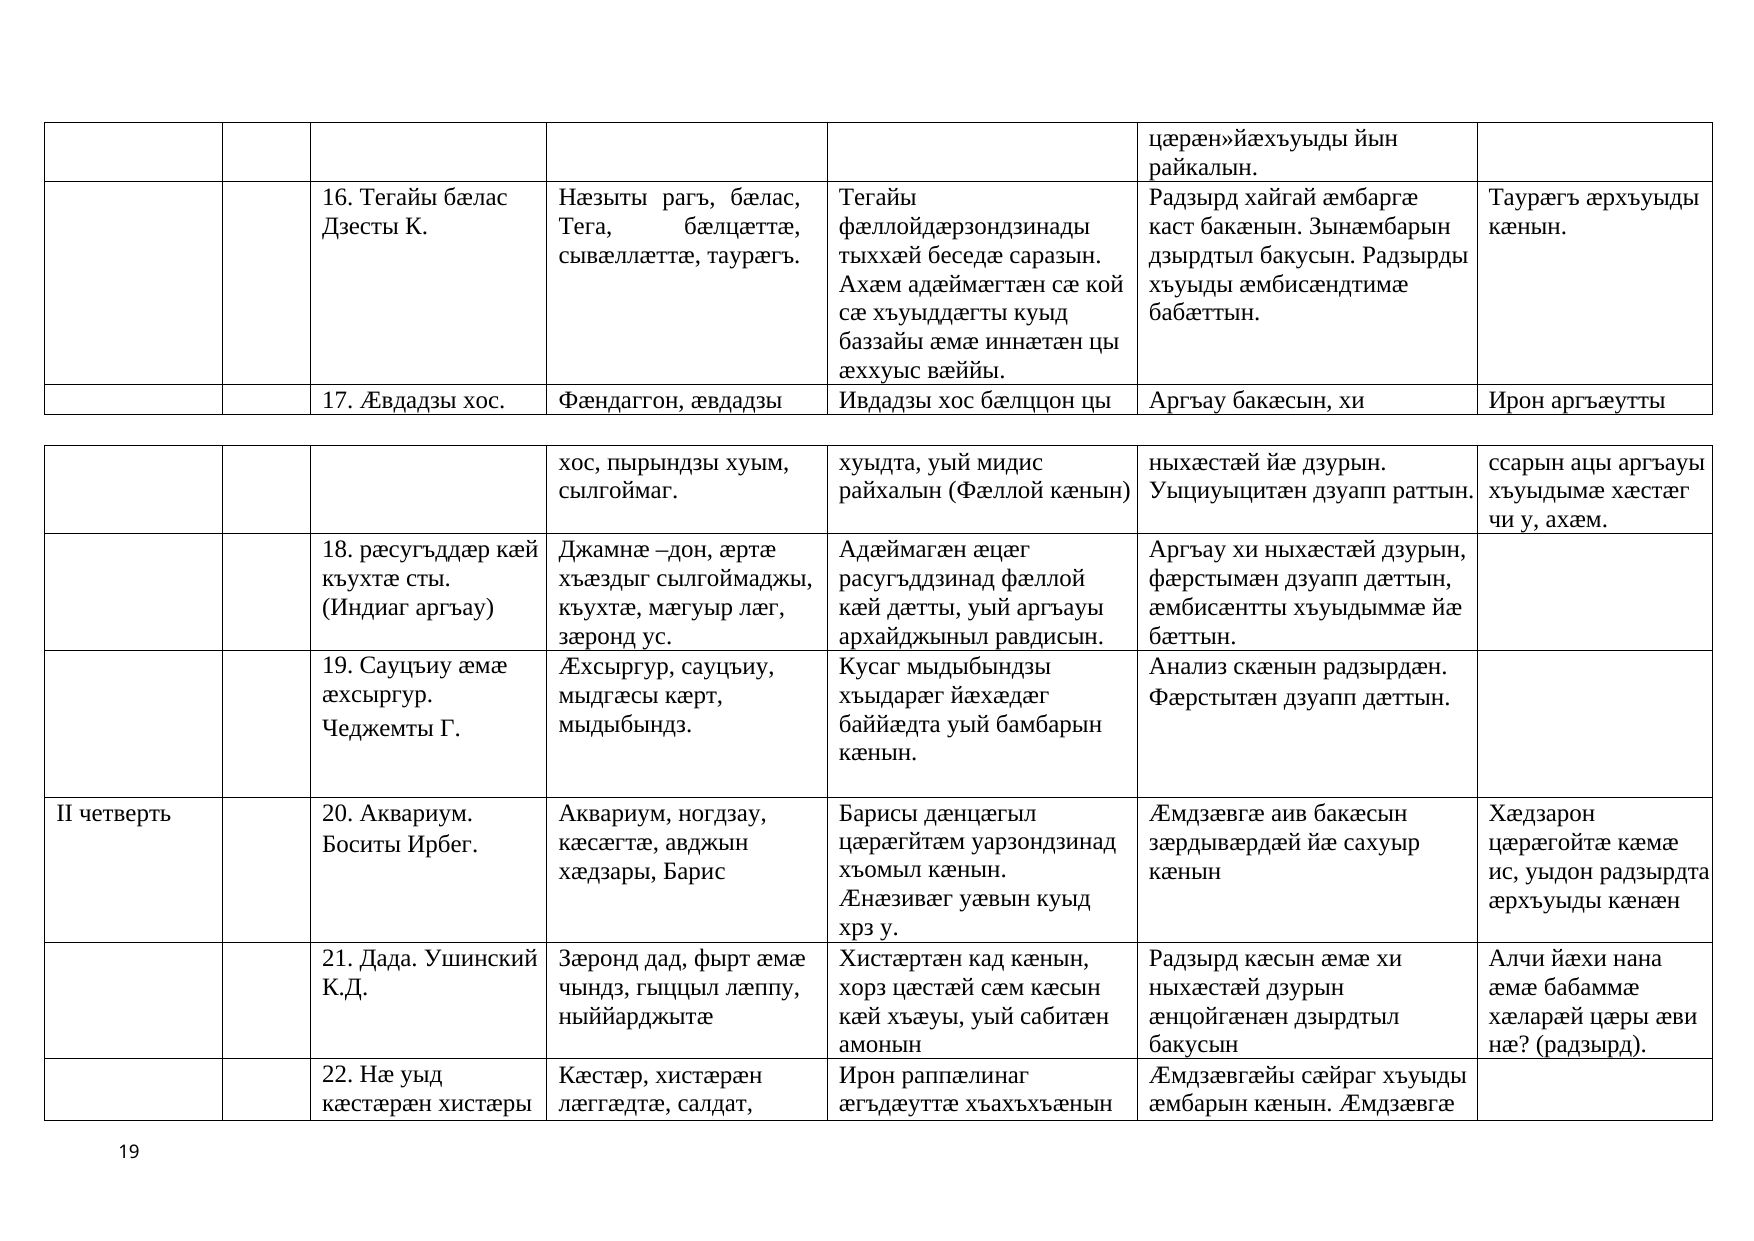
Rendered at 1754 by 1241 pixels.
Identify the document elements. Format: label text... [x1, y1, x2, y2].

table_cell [1478, 123, 1712, 181]
table_header [223, 446, 310, 533]
table_cell Аргъау бакæсын, хи [1138, 385, 1477, 414]
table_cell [547, 1059, 827, 1120]
table_header ныхæстæй йæ дзурын. Уыциуыцитæн дзуапп раттын. [1138, 446, 1477, 533]
table_cell [223, 1059, 310, 1120]
table_cell 16. Тегайы бæлас Дзесты К. [311, 182, 546, 384]
table_cell [223, 385, 310, 414]
table_cell [223, 798, 310, 942]
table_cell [828, 1059, 1137, 1120]
table_cell Æмдзæвгæ аив бакæсын зæрдывæрдæй йæ сахуыр кæнын [1138, 798, 1477, 942]
table_cell Хистæртæн кад кæнын, хорз цæстæй сæм кæсын кæй хъæуы, уый сабитæн амонын [828, 943, 1137, 1058]
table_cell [828, 123, 1137, 181]
table_cell [223, 534, 310, 649]
table_cell II четверть [45, 798, 222, 942]
table_cell Зæронд дад, фырт æмæ чындз, гыццыл лæппу, ныййарджытæ [547, 943, 827, 1058]
table_cell [45, 1059, 222, 1120]
table_cell 17. Æвдадзы хос. [311, 385, 546, 414]
table_cell Нæзыты рагъ, бæлас, Тега, бæлцæттæ, сывæллæттæ, таурæгъ. [547, 182, 827, 384]
table_cell [1478, 534, 1712, 649]
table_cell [1138, 123, 1477, 181]
table_header ссарын ацы аргъауы хъуыдымæ хæстæг чи у, ахæм. [1478, 446, 1712, 533]
table_cell [45, 385, 222, 414]
table_cell [223, 123, 310, 181]
table_cell [45, 123, 222, 181]
table_cell Ивдадзы хос бæлццон цы [828, 385, 1137, 414]
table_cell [311, 1059, 546, 1120]
table_cell [223, 943, 310, 1058]
table_cell [223, 651, 310, 797]
table_cell Тегайы фæллойдæрзондзинады тыххæй беседæ саразын. Ахæм адæймæгтæн сæ кой сæ хъуыддæгты куыд баззайы æмæ иннæтæн цы æххуыс вæййы. [828, 182, 1137, 384]
table_cell [1478, 651, 1712, 797]
table_cell Аргъау хи ныхæстæй дзурын, фæрстымæн дзуапп дæттын, æмбисæнтты хъуыдыммæ йæ бæттын. [1138, 534, 1477, 649]
table_cell Джамнæ –дон, æртæ хъæздыг сылгоймаджы, къухтæ, мæгуыр лæг, зæронд ус. [547, 534, 827, 649]
table_cell Аквариум, ногдзау, кæсæгтæ, авджын хæдзары, Барис [547, 798, 827, 942]
table_cell 21. Дада. Ушинский К.Д. [311, 943, 546, 1058]
table_cell [45, 534, 222, 649]
table_cell Кусаг мыдыбындзы хъыдарæг йæхæдæг баййæдта уый бамбарын кæнын. [828, 651, 1137, 797]
table_cell 20. Аквариум. Боситы Ирбег. [311, 798, 546, 942]
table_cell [1138, 1059, 1477, 1120]
table_header [311, 446, 546, 533]
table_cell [311, 123, 546, 181]
table_cell Фæндаггон, æвдадзы [547, 385, 827, 414]
table_cell Таурæгъ æрхъуыды кæнын. [1478, 182, 1712, 384]
table_header хуыдта, уый мидис райхалын (Фæллой кæнын) [828, 446, 1137, 533]
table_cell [547, 123, 827, 181]
table_cell 19. Сауцъиу æмæ æхсыргур. Чеджемты Г. [311, 651, 546, 797]
table_cell Барисы дæнцæгыл цæрæгйтæм уарзондзинад хъомыл кæнын. Æнæзивæг уæвын куыд хрз у. [828, 798, 1137, 942]
table_cell Хæдзарон цæрæгойтæ кæмæ ис, уыдон радзырдта æрхъуыды кæнæн [1478, 798, 1712, 942]
table_cell [223, 182, 310, 384]
table_cell Алчи йæхи нана æмæ бабаммæ хæларæй цæры æви нæ? (радзырд). [1478, 943, 1712, 1058]
table_cell Радзырд кæсын æмæ хи ныхæстæй дзурын æнцойгæнæн дзырдтыл бакусын [1138, 943, 1477, 1058]
table_cell Æхсыргур, сауцъиу, мыдгæсы кæрт, мыдыбындз. [547, 651, 827, 797]
table_cell [45, 182, 222, 384]
table_cell Анализ скæнын радзырдæн. Фæрстытæн дзуапп дæттын. [1138, 651, 1477, 797]
table_header хос, пырындзы хуым, сылгоймаг. [547, 446, 827, 533]
table_cell Адæймагæн æцæг расугъддзинад фæллой кæй дæтты, уый аргъауы архайджыныл равдисын. [828, 534, 1137, 649]
table_cell 18. рæсугъддæр кæй къухтæ сты. (Индиаг аргъау) [311, 534, 546, 649]
table_cell [45, 651, 222, 797]
table_cell [45, 943, 222, 1058]
table_cell Ирон аргъæутты [1478, 385, 1712, 414]
table_cell Радзырд хайгай æмбаргæ каст бакæнын. Зынæмбарын дзырдтыл бакусын. Радзырды хъуыды æмбисæндтимæ бабæттын. [1138, 182, 1477, 384]
table_header [45, 446, 222, 533]
table_cell [1478, 1059, 1712, 1120]
